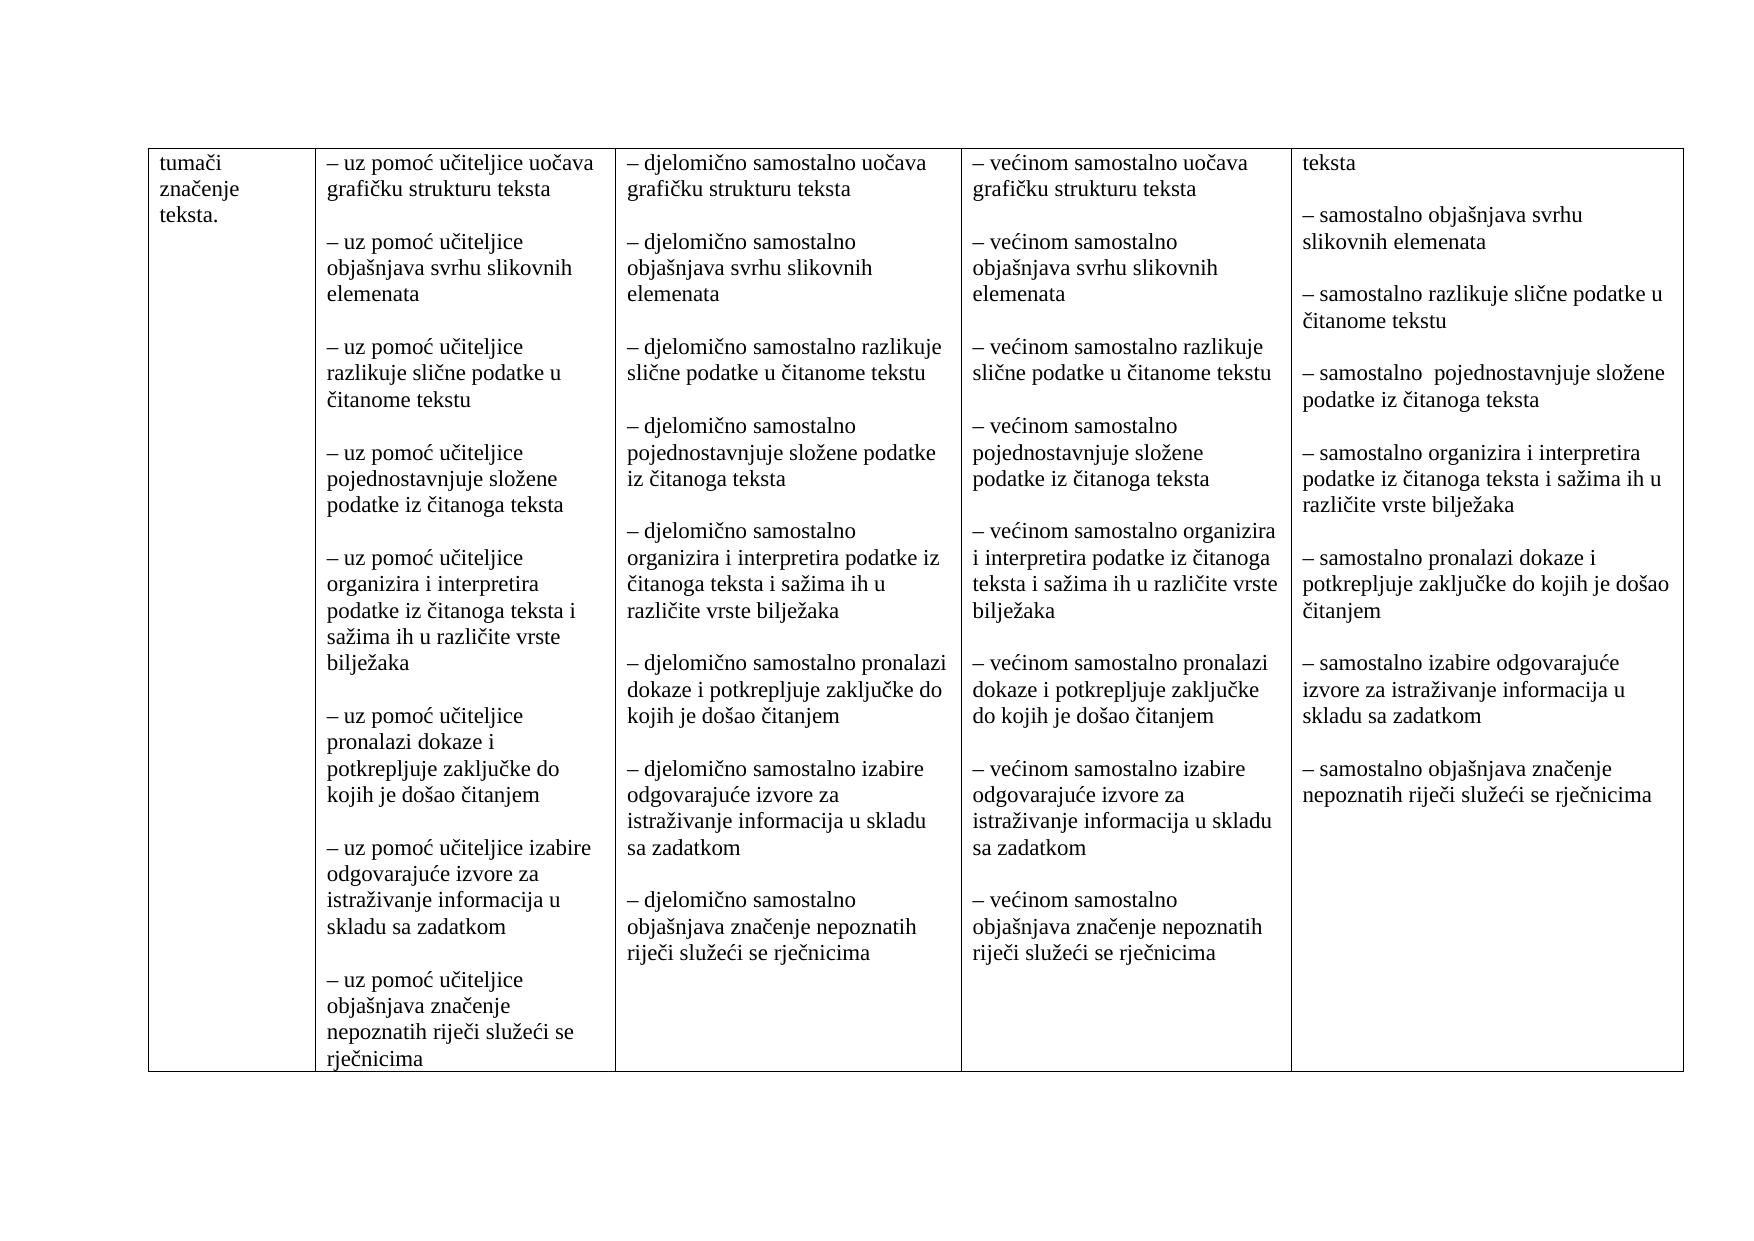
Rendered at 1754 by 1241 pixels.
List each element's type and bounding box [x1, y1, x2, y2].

table_cell [1292, 149, 1683, 1071]
table_cell [616, 149, 961, 1071]
table_cell [316, 149, 615, 1071]
table_cell [149, 149, 315, 1071]
table_cell [962, 149, 1291, 1071]
